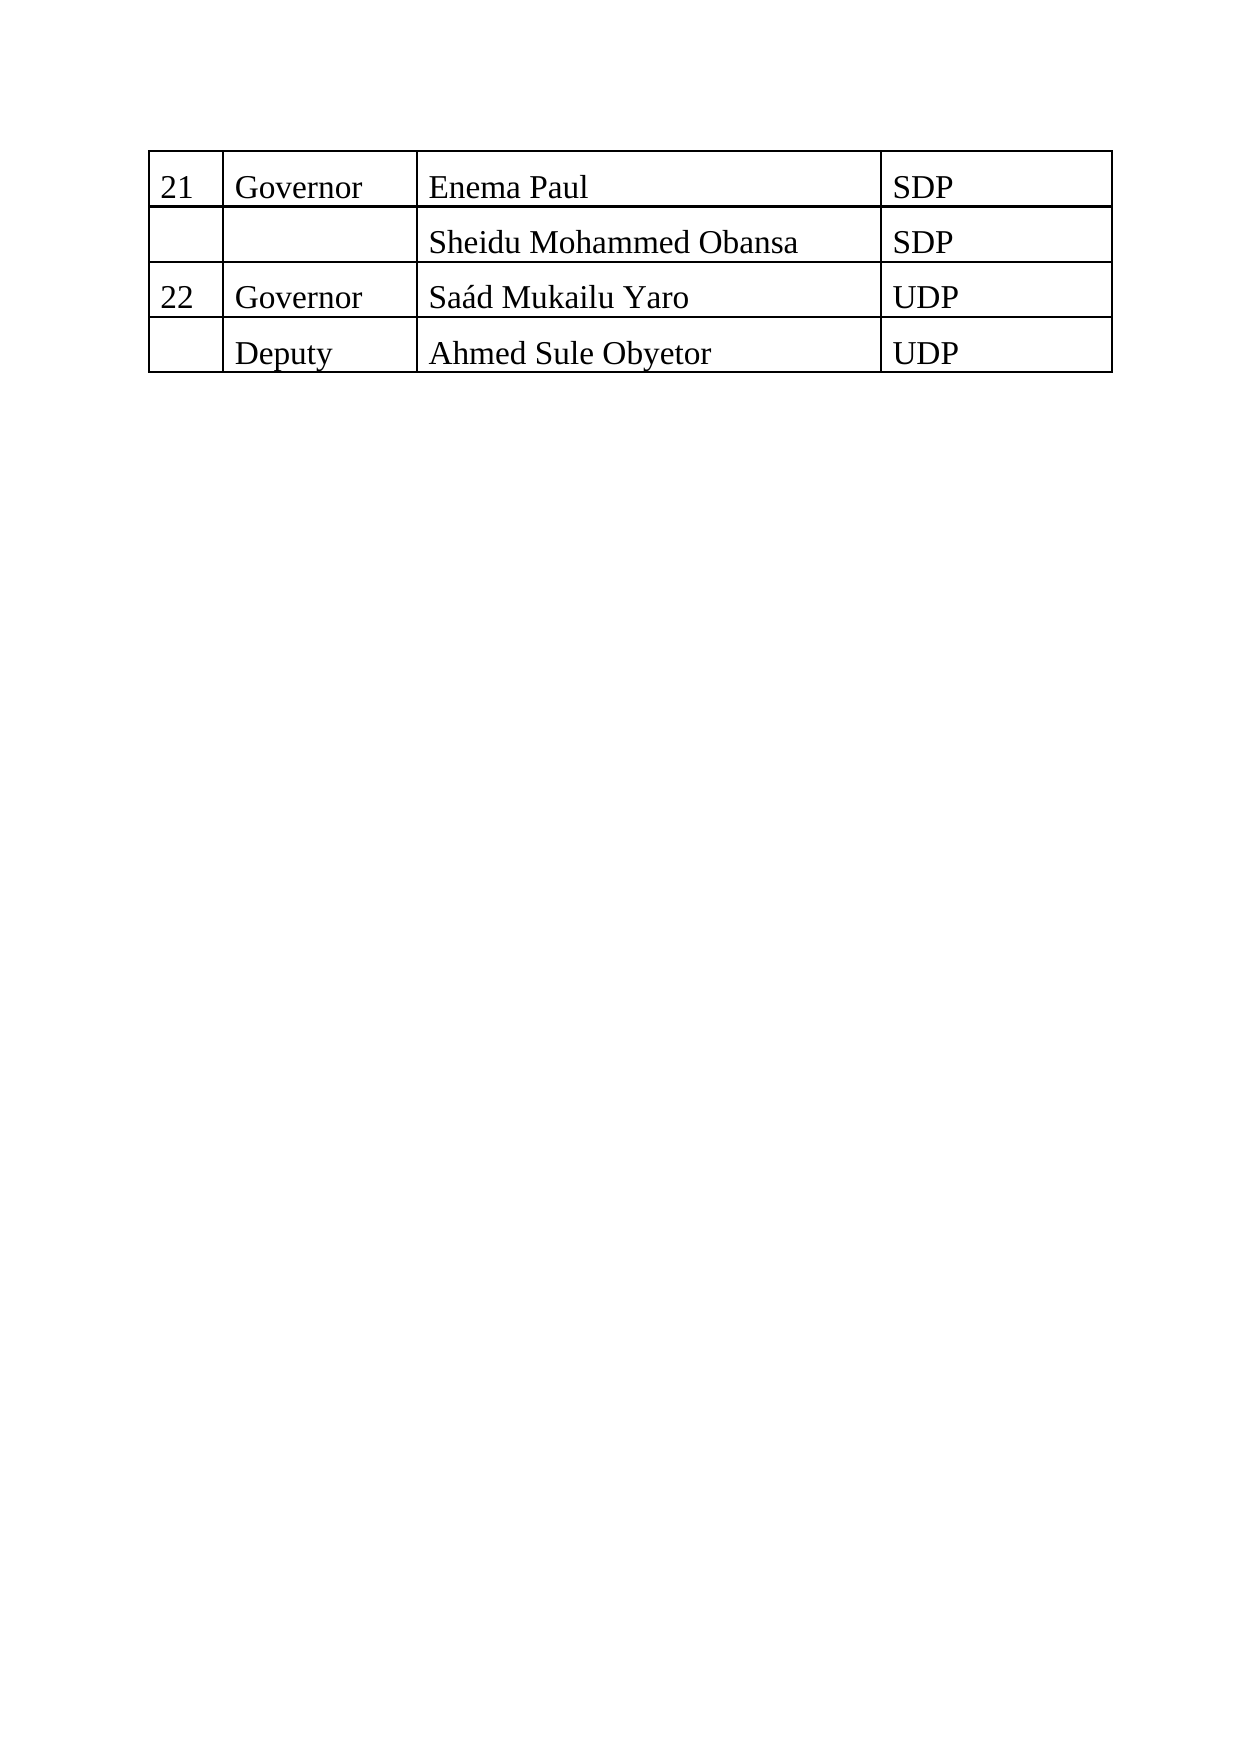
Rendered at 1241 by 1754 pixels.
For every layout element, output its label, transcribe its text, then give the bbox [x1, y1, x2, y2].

table_cell 21 [150, 152, 222, 205]
table_cell Saád Mukailu Yaro [418, 263, 880, 316]
table_cell [224, 208, 416, 261]
table_cell SDP [882, 208, 1111, 261]
table_cell 22 [150, 263, 222, 316]
table_cell Enema Paul [418, 152, 880, 205]
table_cell SDP [882, 152, 1111, 205]
table_cell UDP [882, 263, 1111, 316]
table_cell Ahmed Sule Obyetor [418, 318, 880, 371]
table_cell UDP [882, 318, 1111, 371]
table_cell [150, 208, 222, 261]
table_cell Governor [224, 263, 416, 316]
table_cell [150, 318, 222, 371]
table_cell Deputy [224, 318, 416, 371]
table_cell Sheidu Mohammed Obansa [418, 208, 880, 261]
table_cell Governor [224, 152, 416, 205]
